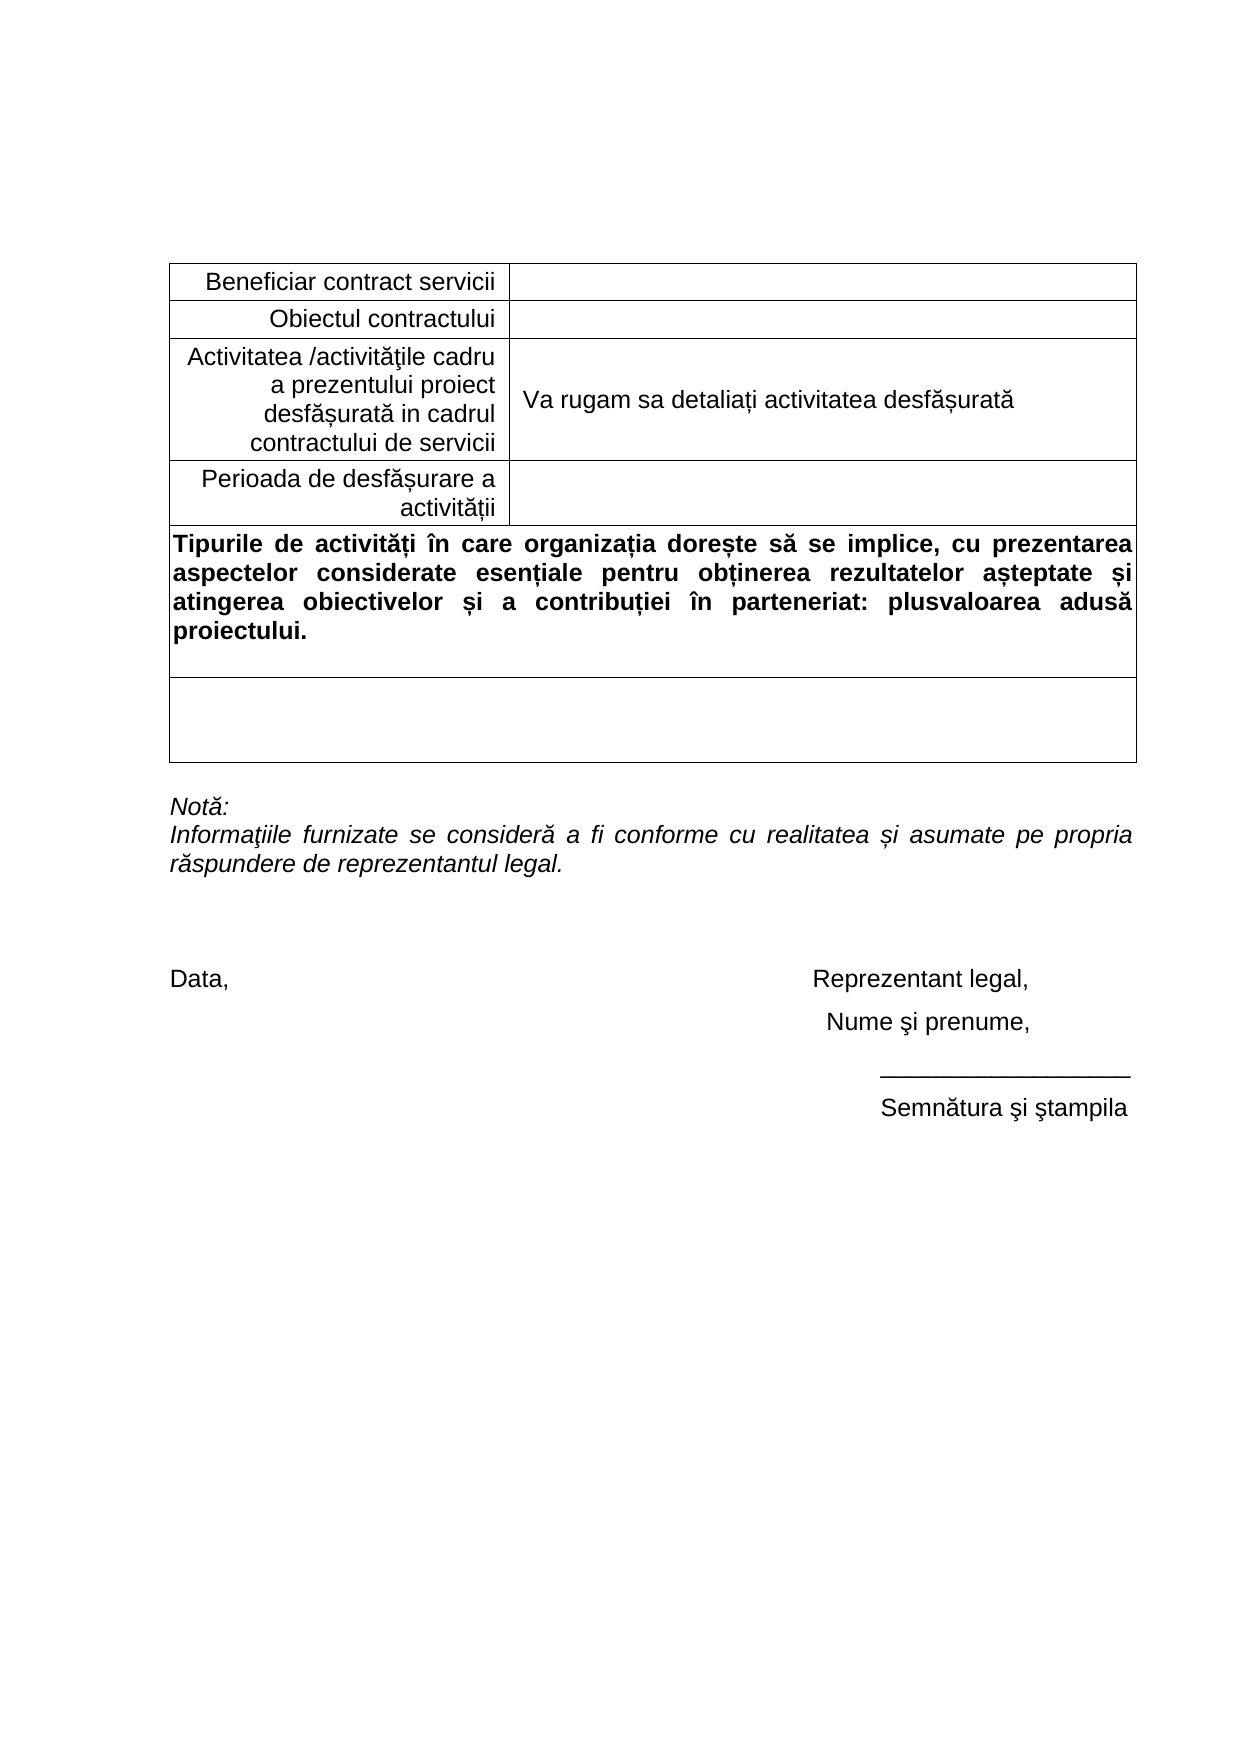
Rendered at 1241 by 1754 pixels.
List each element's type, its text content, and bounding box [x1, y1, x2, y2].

table_cell Activitatea /activităţile cadru a prezentului proiect desfășurată in cadrul contractului de servicii [170, 339, 509, 460]
table_cell [170, 678, 1136, 762]
text Data, Reprezentant legal, [169, 964, 1137, 993]
text Semnătura şi ştampila [169, 1093, 1137, 1122]
table_cell [510, 301, 1136, 337]
table_cell Tipurile de activități în care organizația dorește să se implice, cu prezentarea aspectelor considerate esențiale pentru obținerea rezultatelor așteptate și atingerea obiectivelor și a contribuției în parteneriat: plusvaloarea adusă proiectului. [170, 526, 1136, 677]
table_cell Perioada de desfășurare a activității [170, 461, 509, 524]
text Informaţiile furnizate se consideră a fi conforme cu realitatea și asumate pe propria răspundere de reprezentantul legal. [169, 820, 1137, 878]
text Notă: [169, 791, 1137, 820]
table_cell Obiectul contractului [170, 301, 509, 337]
table_cell Beneficiar contract servicii [170, 264, 509, 300]
table_cell Va rugam sa detaliați activitatea desfășurată [510, 339, 1136, 460]
table_cell [510, 461, 1136, 524]
text Nume şi prenume, [169, 1007, 1137, 1036]
text __________________ [169, 1050, 1137, 1079]
table_cell [510, 264, 1136, 300]
